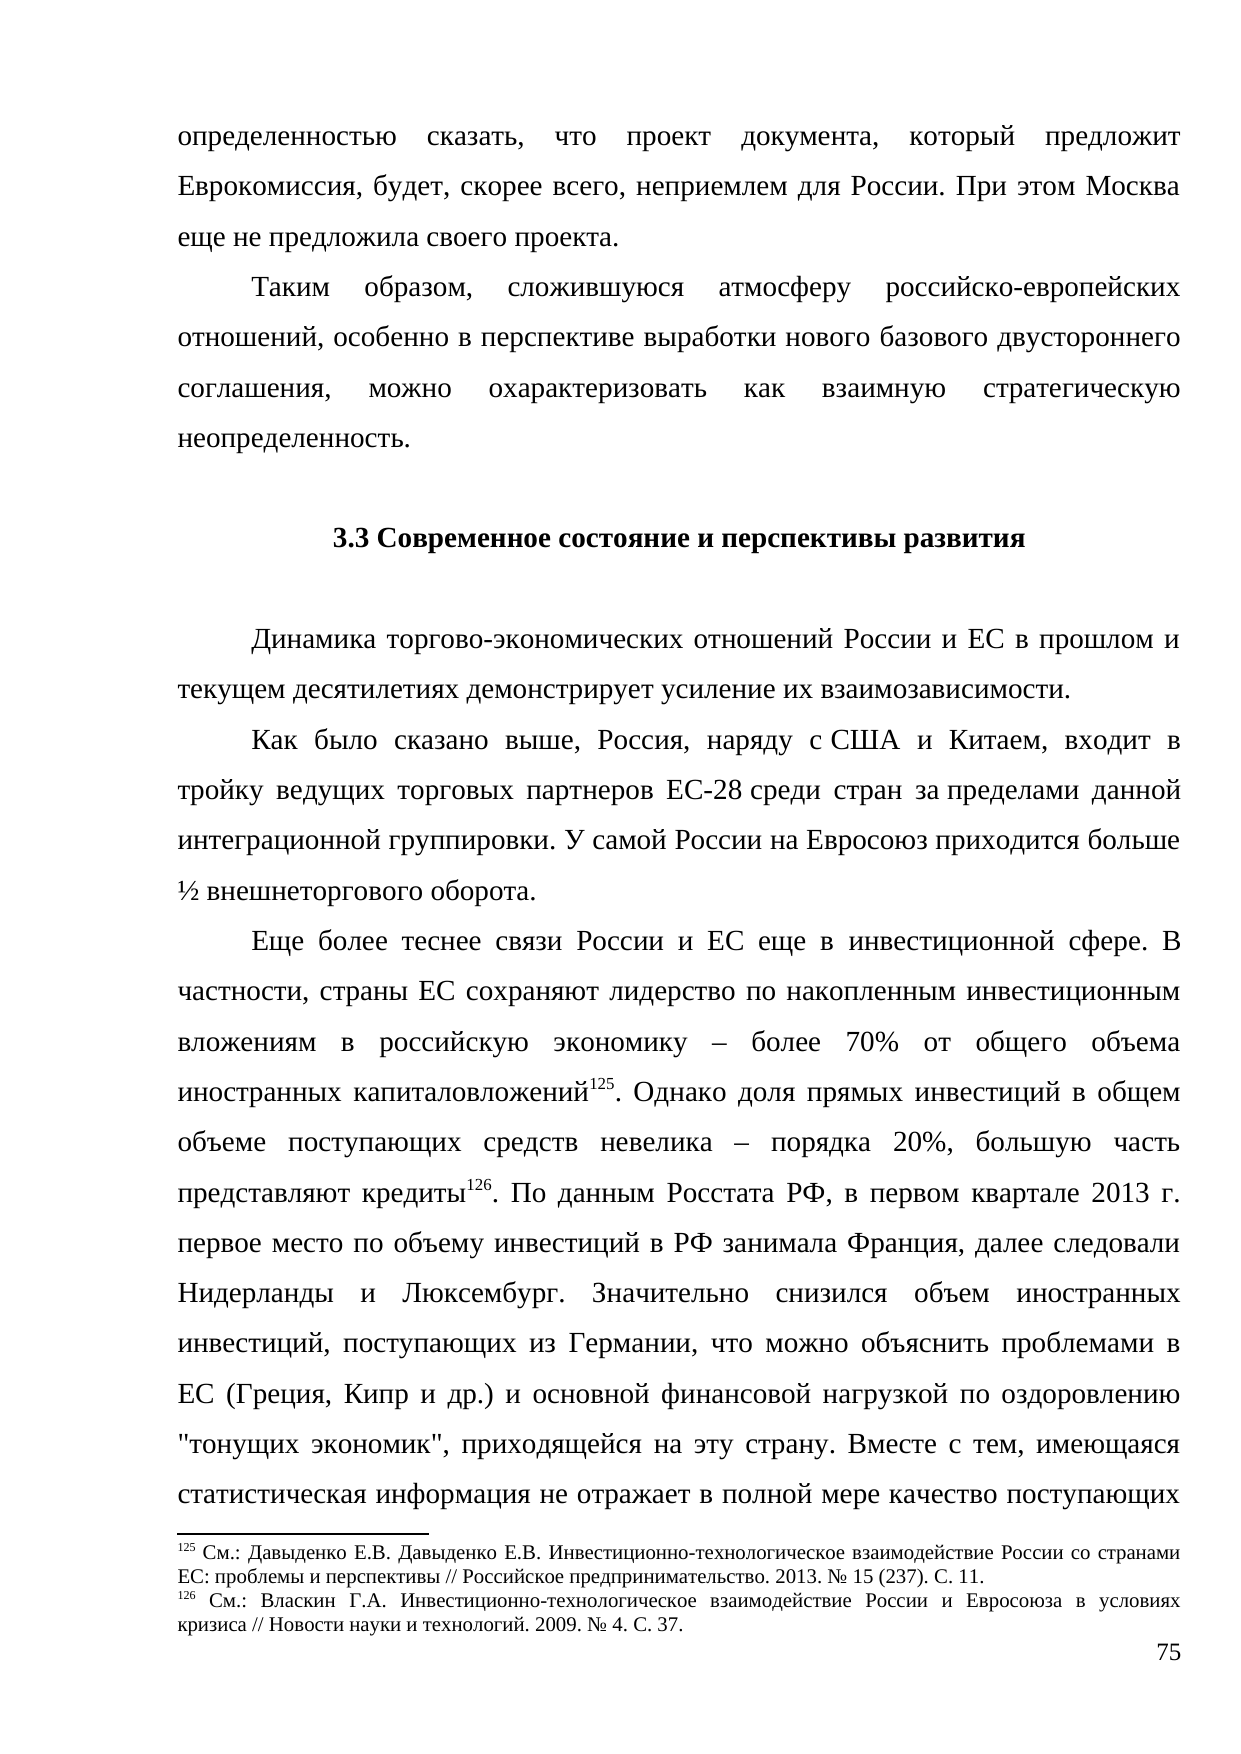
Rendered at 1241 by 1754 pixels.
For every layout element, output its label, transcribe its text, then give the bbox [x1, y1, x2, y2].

text Динамика торгово-экономических отношений России и ЕС в прошлом и текущем десятилетиях демонстрирует усиление их взаимозависимости. [177, 621, 1181, 705]
text 3.3 Современное состояние и перспективы развития [177, 521, 1181, 554]
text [177, 118, 1181, 252]
text Как было сказано выше, Россия, наряду с США и Китаем, входит в тройку ведущих торговых партнеров ЕС-28 среди стран за пределами данной интеграционной группировки. У самой России на Евросоюз приходится больше ½ внешнеторгового оборота. [177, 722, 1181, 906]
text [177, 923, 1181, 1510]
text Таким образом, сложившуюся атмосферу российско-европейских отношений, особенно в перспективе выработки нового базового двустороннего соглашения, можно охарактеризовать как взаимную стратегическую неопределенность. [177, 269, 1181, 453]
